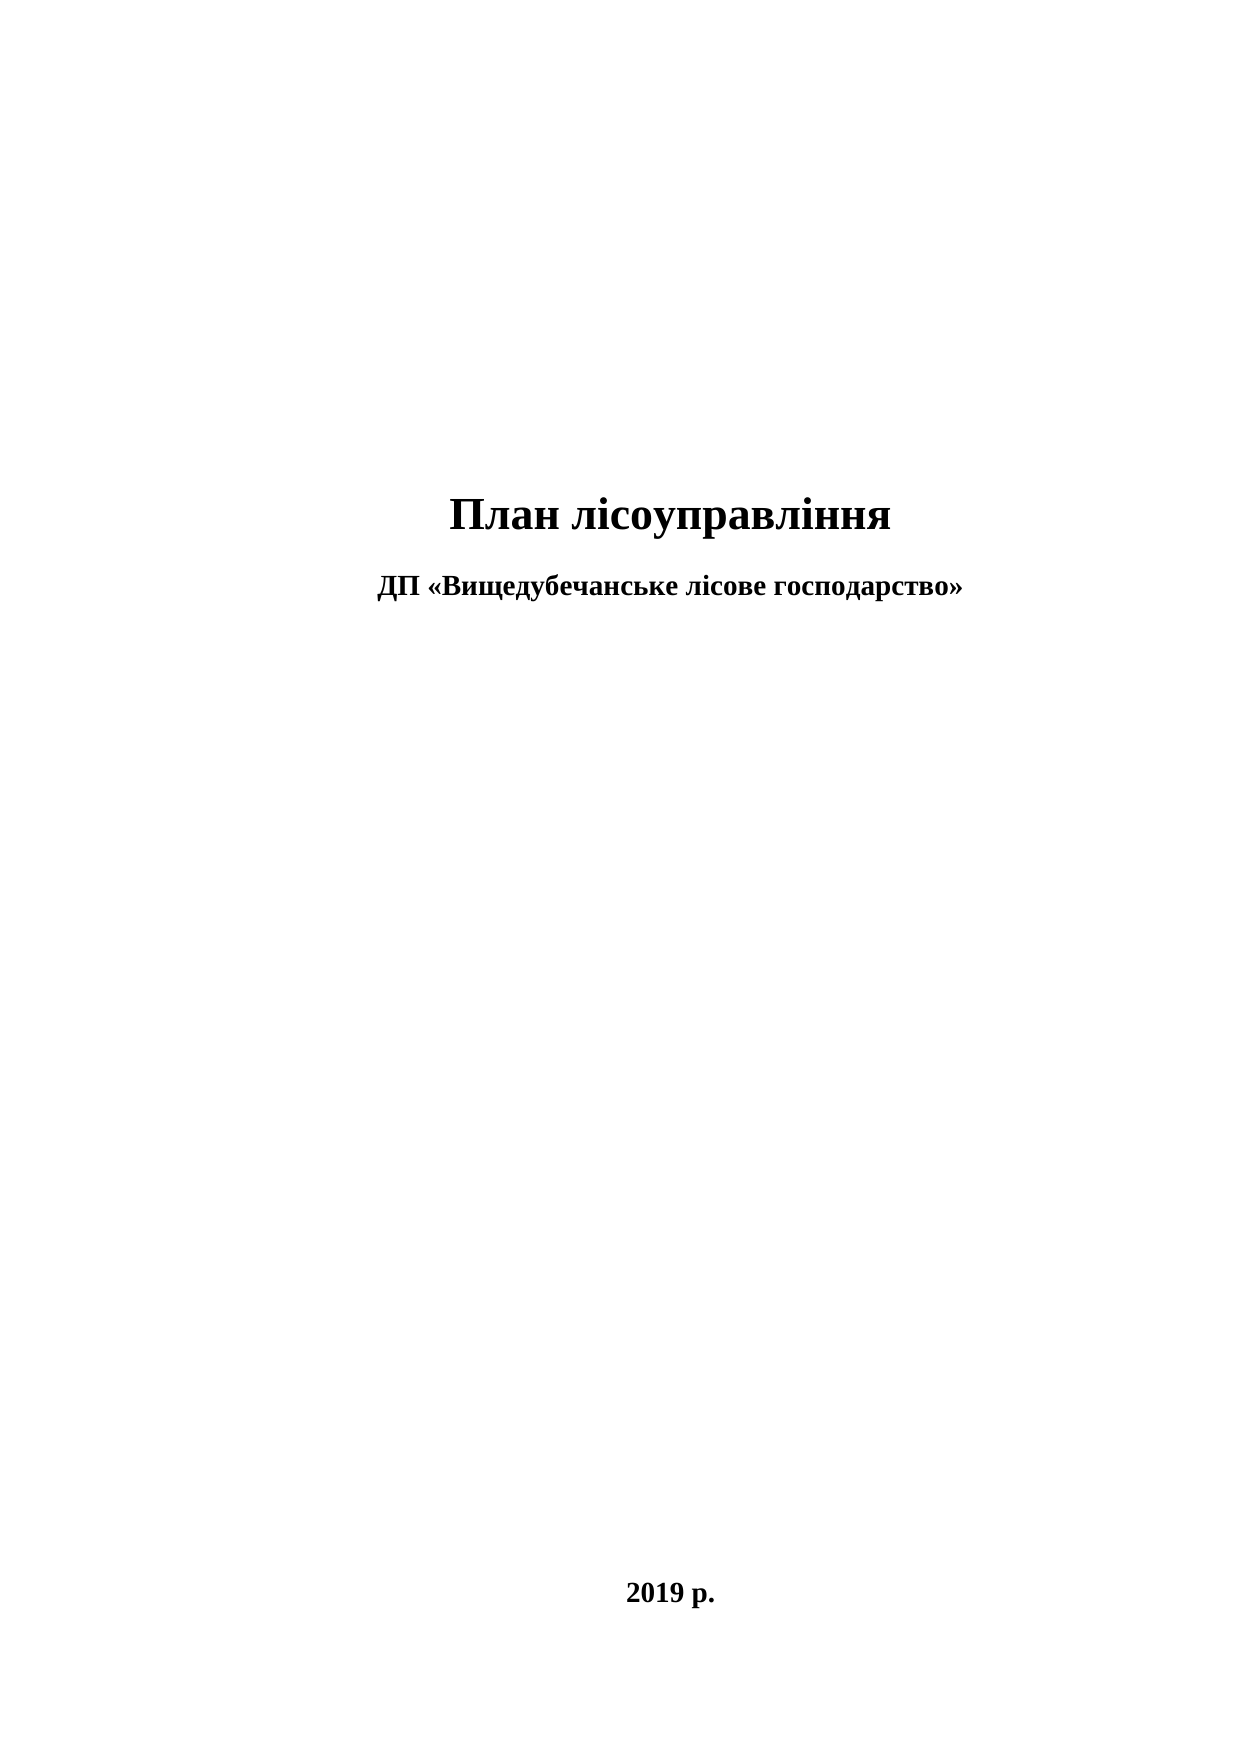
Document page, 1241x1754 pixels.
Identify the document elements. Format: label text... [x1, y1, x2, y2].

text ДП «Вищедубечанське лісове господарство» [177, 568, 1163, 601]
text План лісоуправління [177, 486, 1163, 539]
text 2019 р. [177, 1576, 1163, 1609]
